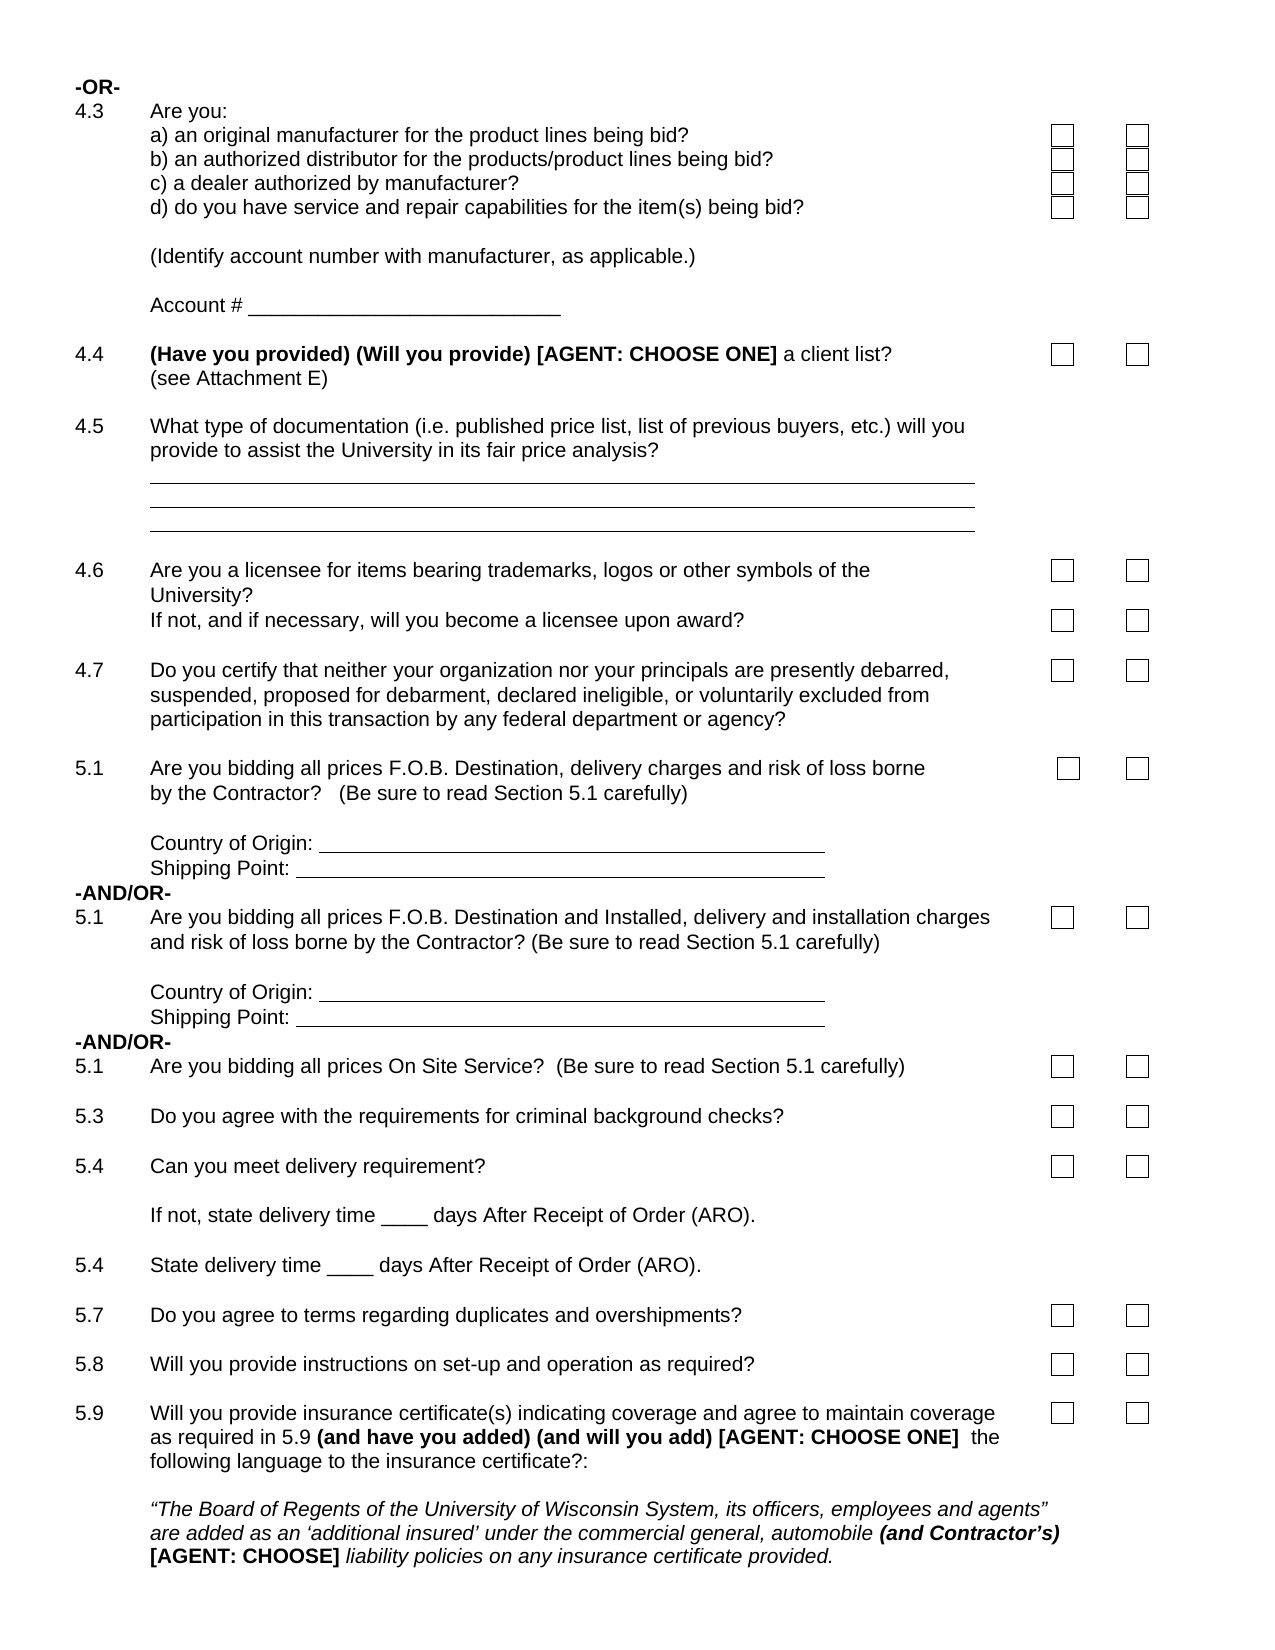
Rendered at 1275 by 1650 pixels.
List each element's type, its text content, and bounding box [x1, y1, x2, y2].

text (Identify account number with manufacturer, as applicable.) [75, 244, 1200, 269]
text d) do you have service and repair capabilities for the item(s) being bid? [75, 195, 1200, 219]
text 5.4 State delivery time ____ days After Receipt of Order (ARO). [75, 1253, 1200, 1278]
text following language to the insurance certificate?: [75, 1448, 1200, 1472]
text 5.9 Will you provide insurance certificate(s) indicating coverage and agree to maintain coverage [75, 1401, 1200, 1424]
text [AGENT: CHOOSE] liability policies on any insurance certificate provided. [75, 1544, 1200, 1568]
text 4.3 Are you: [75, 99, 1200, 123]
text Account # ___________________________ [75, 293, 1200, 318]
text suspended, proposed for debarment, declared ineligible, or voluntarily excluded from [75, 683, 1200, 707]
text -OR- [75, 75, 1200, 99]
text 5.1 Are you bidding all prices F.O.B. Destination, delivery charges and risk of loss borne [75, 756, 1200, 781]
text provide to assist the University in its fair price analysis? [75, 438, 1200, 462]
text are added as an ‘additional insured’ under the commercial general, automobile (and Contractor’s) [75, 1520, 1200, 1544]
text 5.3 Do you agree with the requirements for criminal background checks? [75, 1104, 1200, 1129]
text “The Board of Regents of the University of Wisconsin System, its officers, employees and agents” [75, 1496, 1200, 1520]
text 5.1 Are you bidding all prices F.O.B. Destination and Installed, delivery and installation charges [75, 905, 1200, 930]
text 4.6 Are you a licensee for items bearing trademarks, logos or other symbols of the [75, 558, 1200, 583]
text -AND/OR- [75, 1030, 1200, 1054]
text 5.8 Will you provide instructions on set-up and operation as required? [75, 1352, 1200, 1377]
text 4.4 (Have you provided) (Will you provide) [AGENT: CHOOSE ONE] a client list? [75, 342, 1200, 366]
text participation in this transaction by any federal department or agency? [75, 707, 1200, 731]
text a) an original manufacturer for the product lines being bid? [75, 123, 1200, 147]
text Country of Origin: [75, 831, 1200, 856]
text Shipping Point: [75, 856, 1200, 881]
text 5.1 Are you bidding all prices On Site Service? (Be sure to read Section 5.1 carefully) [75, 1054, 1200, 1079]
text Shipping Point: [75, 1005, 1200, 1030]
text 5.7 Do you agree to terms regarding duplicates and overshipments? [75, 1303, 1200, 1328]
text 4.5 What type of documentation (i.e. published price list, list of previous buyers, etc.) will you [75, 414, 1200, 438]
text University? [75, 583, 1200, 608]
text -AND/OR- [75, 881, 1200, 905]
text and risk of loss borne by the Contractor? (Be sure to read Section 5.1 carefully) [75, 930, 1200, 955]
text 5.4 Can you meet delivery requirement? [75, 1154, 1200, 1179]
text If not, and if necessary, will you become a licensee upon award? [75, 608, 1200, 633]
text c) a dealer authorized by manufacturer? [75, 171, 1200, 195]
text by the Contractor? (Be sure to read Section 5.1 carefully) [75, 781, 1200, 806]
text (see Attachment E) [75, 366, 1200, 390]
text b) an authorized distributor for the products/product lines being bid? [75, 147, 1200, 171]
text 4.7 Do you certify that neither your organization nor your principals are presently debarred, [75, 658, 1200, 683]
text as required in 5.9 (and have you added) (and will you add) [AGENT: CHOOSE ONE] the [75, 1424, 1200, 1448]
text If not, state delivery time ____ days After Receipt of Order (ARO). [75, 1203, 1200, 1228]
text Country of Origin: [75, 980, 1200, 1005]
